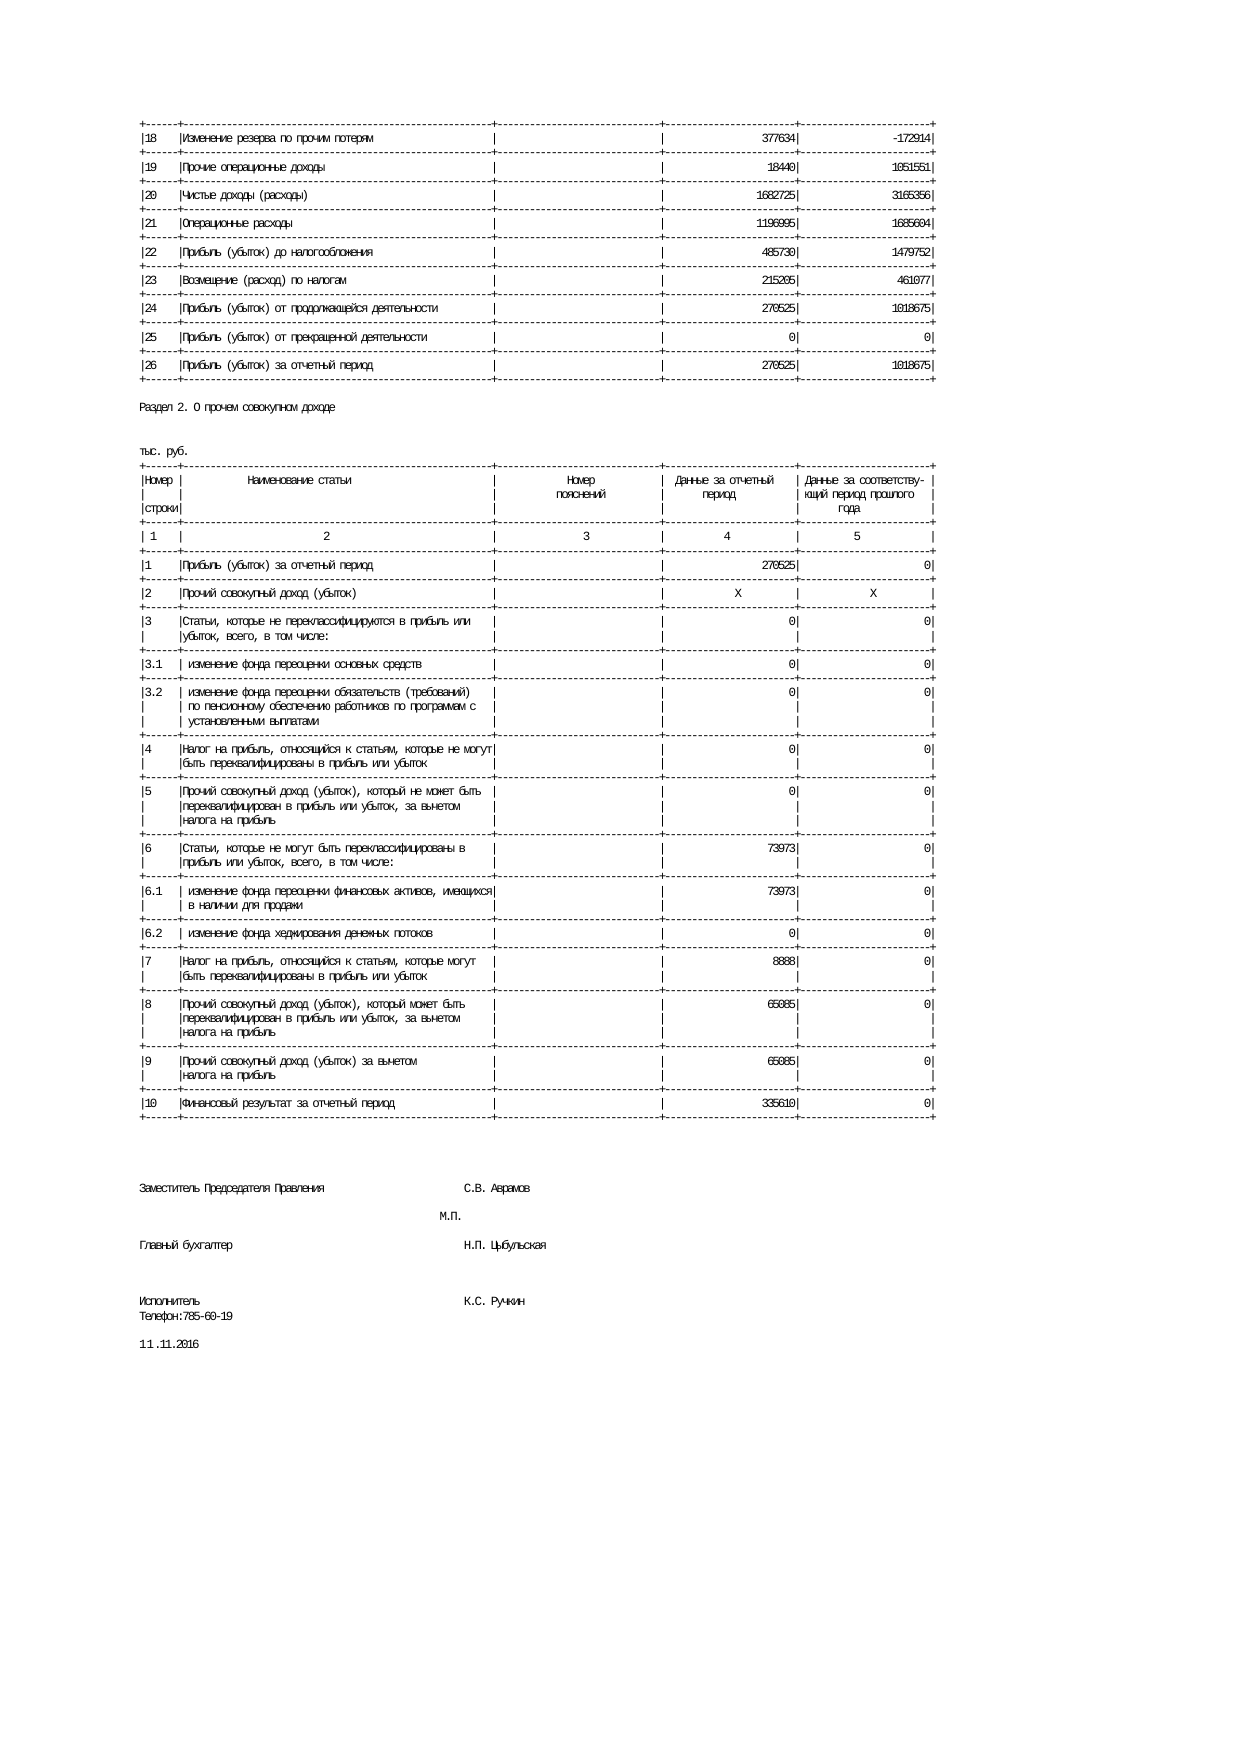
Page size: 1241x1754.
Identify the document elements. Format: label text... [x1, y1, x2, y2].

text | | установленными выплатами | | | | [139, 714, 1101, 729]
text Телефон:785-60-19 [139, 1309, 1101, 1324]
text |22 |Прибыль (убыток) до налогообложения | | 485730| 1479752| [139, 246, 1101, 260]
text +------+---------------------------------------------------------+------------------------------+------------------------+------------------------+ [139, 672, 1101, 686]
text | |быть переквалифицированы в прибыль или убыток | | | | [139, 757, 1101, 771]
text +------+---------------------------------------------------------+------------------------------+------------------------+------------------------+ [139, 544, 1101, 559]
text Раздел 2. О прочем совокупном доходе [139, 401, 1101, 416]
text | | по пенсионному обеспечению работников по программам с | | | | [139, 700, 1101, 714]
text |3 |Статьи, которые не переклассифицируются в прибыль или | | 0| 0| [139, 615, 1101, 629]
text | |налога на прибыль | | | | [139, 1026, 1101, 1040]
text +------+---------------------------------------------------------+------------------------------+------------------------+------------------------+ [139, 1040, 1101, 1054]
text |3.2 | изменение фонда переоценки обязательств (требований) | | 0| 0| [139, 686, 1101, 700]
text |4 |Налог на прибыль, относящийся к статьям, которые не могут| | 0| 0| [139, 743, 1101, 757]
text |18 |Изменение резерва по прочим потерям | | 377634| -172914| [139, 132, 1101, 146]
text +------+---------------------------------------------------------+------------------------------+------------------------+------------------------+ [139, 644, 1101, 658]
text |21 |Операционные расходы | | 1196995| 1685604| [139, 217, 1101, 231]
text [139, 118, 1101, 132]
text +------+---------------------------------------------------------+------------------------------+------------------------+------------------------+ [139, 1083, 1101, 1097]
text | |налога на прибыль | | | | [139, 1069, 1101, 1083]
text |6.1 | изменение фонда переоценки финансовых активов, имеющихся| | 73973| 0| [139, 884, 1101, 899]
text | 1 | 2 | 3 | 4 | 5 | [139, 530, 1101, 544]
text |8 |Прочий совокупный доход (убыток), который может быть | | 65085| 0| [139, 998, 1101, 1012]
text Заместитель Председателя Правления С.В. Аврамов [139, 1182, 1101, 1196]
text +------+---------------------------------------------------------+------------------------------+------------------------+------------------------+ [139, 729, 1101, 743]
text +------+---------------------------------------------------------+------------------------------+------------------------+------------------------+ [139, 288, 1101, 302]
text |1 |Прибыль (убыток) за отчетный период | | 270525| 0| [139, 559, 1101, 573]
text Главный бухгалтер Н.П. Цыбульская [139, 1239, 1101, 1253]
text +------+---------------------------------------------------------+------------------------------+------------------------+------------------------+ [139, 913, 1101, 927]
text +------+---------------------------------------------------------+------------------------------+------------------------+------------------------+ [139, 373, 1101, 387]
text |24 |Прибыль (убыток) от продолжающейся деятельности | | 270525| 1018675| [139, 302, 1101, 316]
text |6 |Статьи, которые не могут быть переклассифицированы в | | 73973| 0| [139, 842, 1101, 856]
text | | | пояснений | период | ющий период прошлого | [139, 488, 1101, 502]
text |Номер | Наименование статьи | Номер | Данные за отчетный | Данные за соответству- | [139, 474, 1101, 488]
text | |быть переквалифицированы в прибыль или убыток | | | | [139, 969, 1101, 984]
text +------+---------------------------------------------------------+------------------------------+------------------------+------------------------+ [139, 771, 1101, 785]
text 11.11.2016 [139, 1338, 1101, 1352]
text |6.2 | изменение фонда хеджирования денежных потоков | | 0| 0| [139, 927, 1101, 941]
text +------+---------------------------------------------------------+------------------------------+------------------------+------------------------+ [139, 459, 1101, 474]
text |25 |Прибыль (убыток) от прекращенной деятельности | | 0| 0| [139, 331, 1101, 345]
text М.П. [139, 1210, 1101, 1224]
text тыс. руб. [139, 416, 1101, 459]
text |7 |Налог на прибыль, относящийся к статьям, которые могут | | 8888| 0| [139, 955, 1101, 969]
text | | в наличии для продажи | | | | [139, 899, 1101, 913]
text |19 |Прочие операционные доходы | | 18440| 1051551| [139, 161, 1101, 175]
text +------+---------------------------------------------------------+------------------------------+------------------------+------------------------+ [139, 316, 1101, 331]
text +------+---------------------------------------------------------+------------------------------+------------------------+------------------------+ [139, 1111, 1101, 1125]
text +------+---------------------------------------------------------+------------------------------+------------------------+------------------------+ [139, 870, 1101, 884]
text |2 |Прочий совокупный доход (убыток) | | Х | Х | [139, 587, 1101, 601]
text | |убыток, всего, в том числе: | | | | [139, 629, 1101, 644]
text +------+---------------------------------------------------------+------------------------------+------------------------+------------------------+ [139, 573, 1101, 587]
text +------+---------------------------------------------------------+------------------------------+------------------------+------------------------+ [139, 203, 1101, 217]
text +------+---------------------------------------------------------+------------------------------+------------------------+------------------------+ [139, 516, 1101, 530]
text | |прибыль или убыток, всего, в том числе: | | | | [139, 856, 1101, 870]
text +------+---------------------------------------------------------+------------------------------+------------------------+------------------------+ [139, 231, 1101, 246]
text Исполнитель К.С. Ручкин [139, 1295, 1101, 1309]
text |10 |Финансовый результат за отчетный период | | 335610| 0| [139, 1097, 1101, 1111]
text |9 |Прочий совокупный доход (убыток) за вычетом | | 65085| 0| [139, 1054, 1101, 1069]
text |5 |Прочий совокупный доход (убыток), который не может быть | | 0| 0| [139, 785, 1101, 799]
text +------+---------------------------------------------------------+------------------------------+------------------------+------------------------+ [139, 260, 1101, 274]
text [139, 146, 1101, 161]
text +------+---------------------------------------------------------+------------------------------+------------------------+------------------------+ [139, 345, 1101, 359]
text +------+---------------------------------------------------------+------------------------------+------------------------+------------------------+ [139, 175, 1101, 189]
text | |переквалифицирован в прибыль или убыток, за вычетом | | | | [139, 799, 1101, 814]
text +------+---------------------------------------------------------+------------------------------+------------------------+------------------------+ [139, 941, 1101, 955]
text |26 |Прибыль (убыток) за отчетный период | | 270525| 1018675| [139, 359, 1101, 373]
text |20 |Чистые доходы (расходы) | | 1682725| 3165356| [139, 189, 1101, 203]
text | |налога на прибыль | | | | [139, 814, 1101, 828]
text |23 |Возмещение (расход) по налогам | | 215205| 461077| [139, 274, 1101, 288]
text +------+---------------------------------------------------------+------------------------------+------------------------+------------------------+ [139, 601, 1101, 615]
text | |переквалифицирован в прибыль или убыток, за вычетом | | | | [139, 1012, 1101, 1026]
text |строки| | | | года | [139, 502, 1101, 516]
text +------+---------------------------------------------------------+------------------------------+------------------------+------------------------+ [139, 984, 1101, 998]
text |3.1 | изменение фонда переоценки основных средств | | 0| 0| [139, 658, 1101, 672]
text +------+---------------------------------------------------------+------------------------------+------------------------+------------------------+ [139, 828, 1101, 842]
